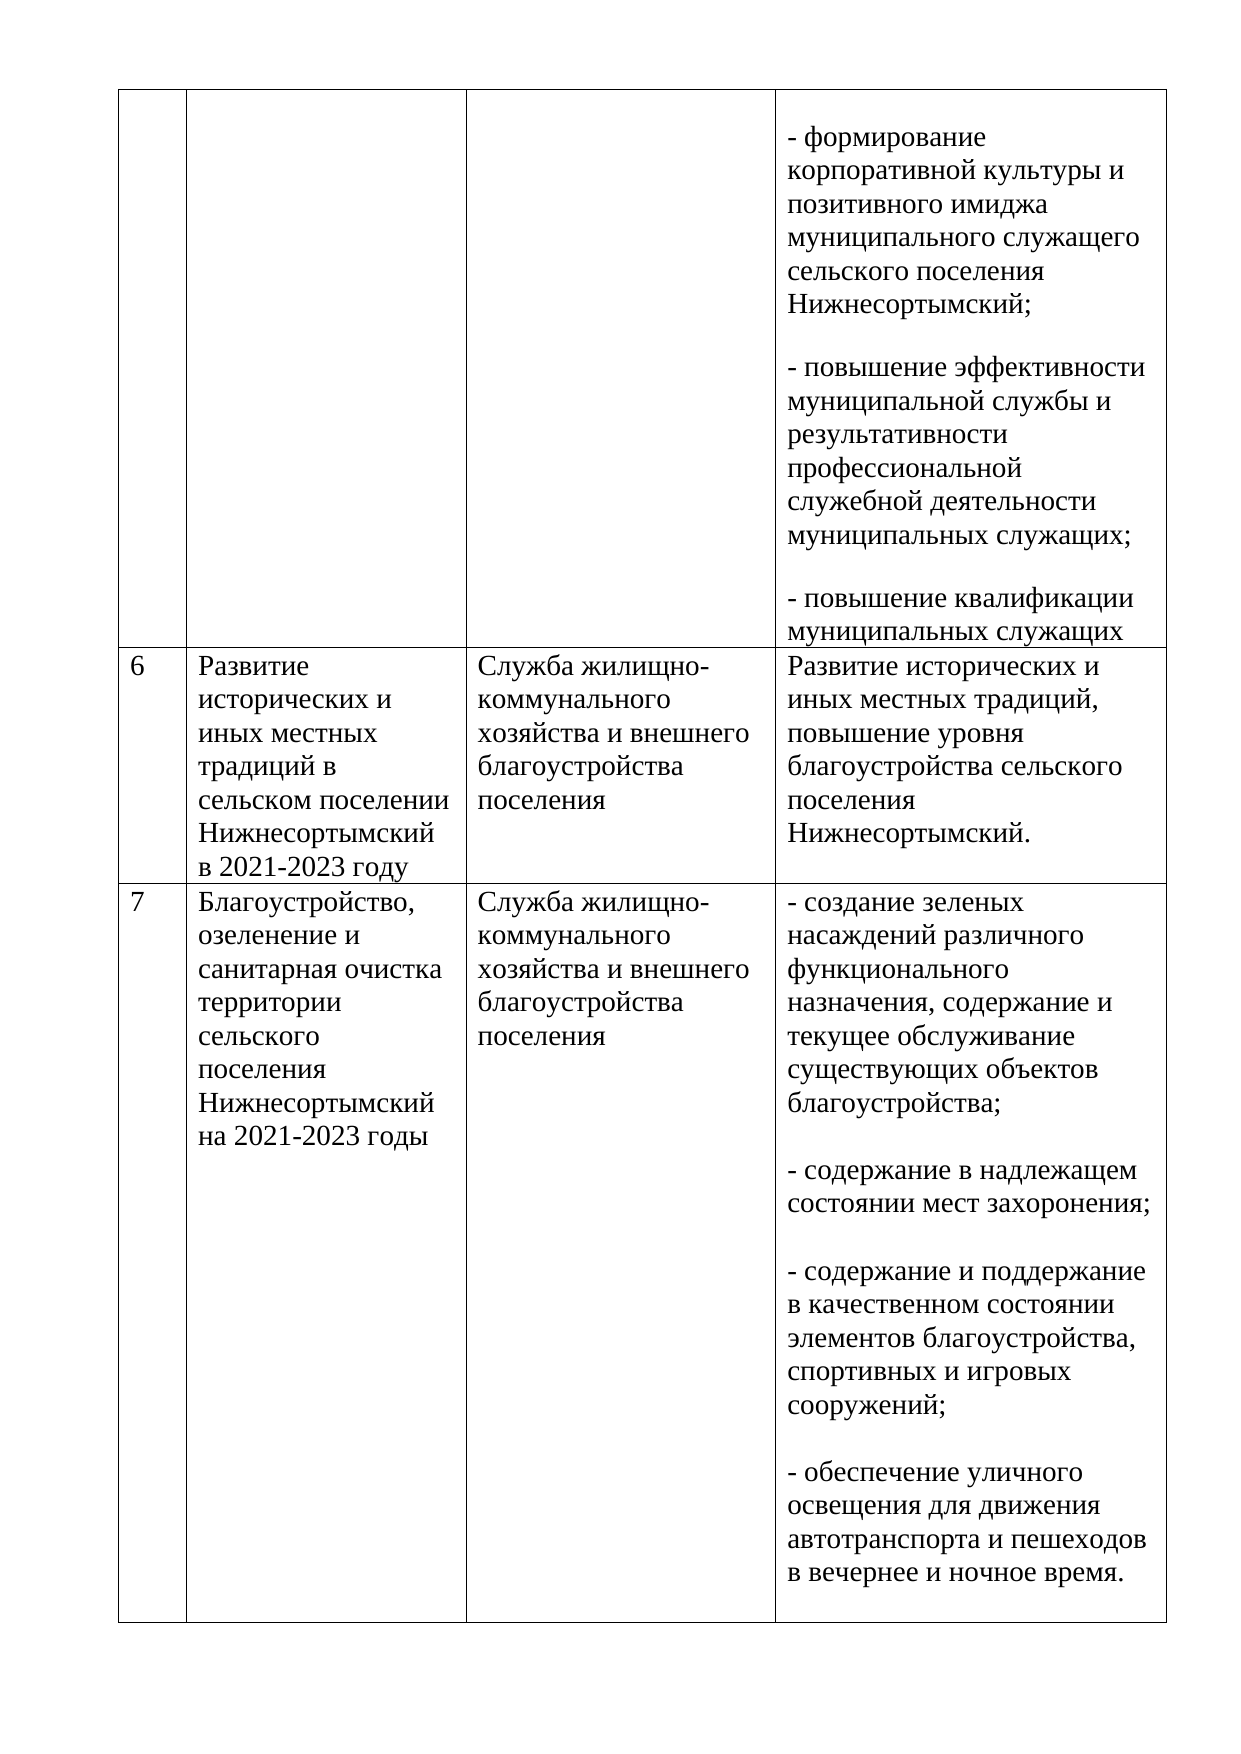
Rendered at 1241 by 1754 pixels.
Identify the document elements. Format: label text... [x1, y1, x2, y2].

table_cell 6 [119, 648, 186, 883]
table_cell Служба жилищно-коммунального хозяйства и внешнего благоустройства поселения [467, 648, 775, 883]
table_cell 5 [119, 90, 186, 647]
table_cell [467, 884, 775, 1622]
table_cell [776, 90, 1166, 647]
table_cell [467, 90, 775, 647]
table_cell Благоустройство, озеленение и санитарная очистка территории сельского поселения Нижнесортымский на 2021-2023 годы [187, 884, 466, 1622]
table_cell - создание зеленых насаждений различного функционального назначения, содержание и текущее обслуживание существующих объектов благоустройства; - содержание в надлежащем состоянии мест захоронения; - содержание и поддержание в качественном состоянии элементов благоустройства, спортивных и игровых сооружений; - обеспечение уличного освещения для движения автотранспорта и пешеходов в вечернее и ночное время. [776, 884, 1166, 1622]
table_cell Развитие исторических и иных местных традиций, повышение уровня благоустройства сельского поселения Нижнесортымский. [776, 648, 1166, 883]
table_cell Развитие исторических и иных местных традиций в сельском поселении Нижнесортымский в 2021-2023 году [187, 648, 466, 883]
table_cell 7 [119, 884, 186, 1622]
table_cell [187, 90, 466, 647]
